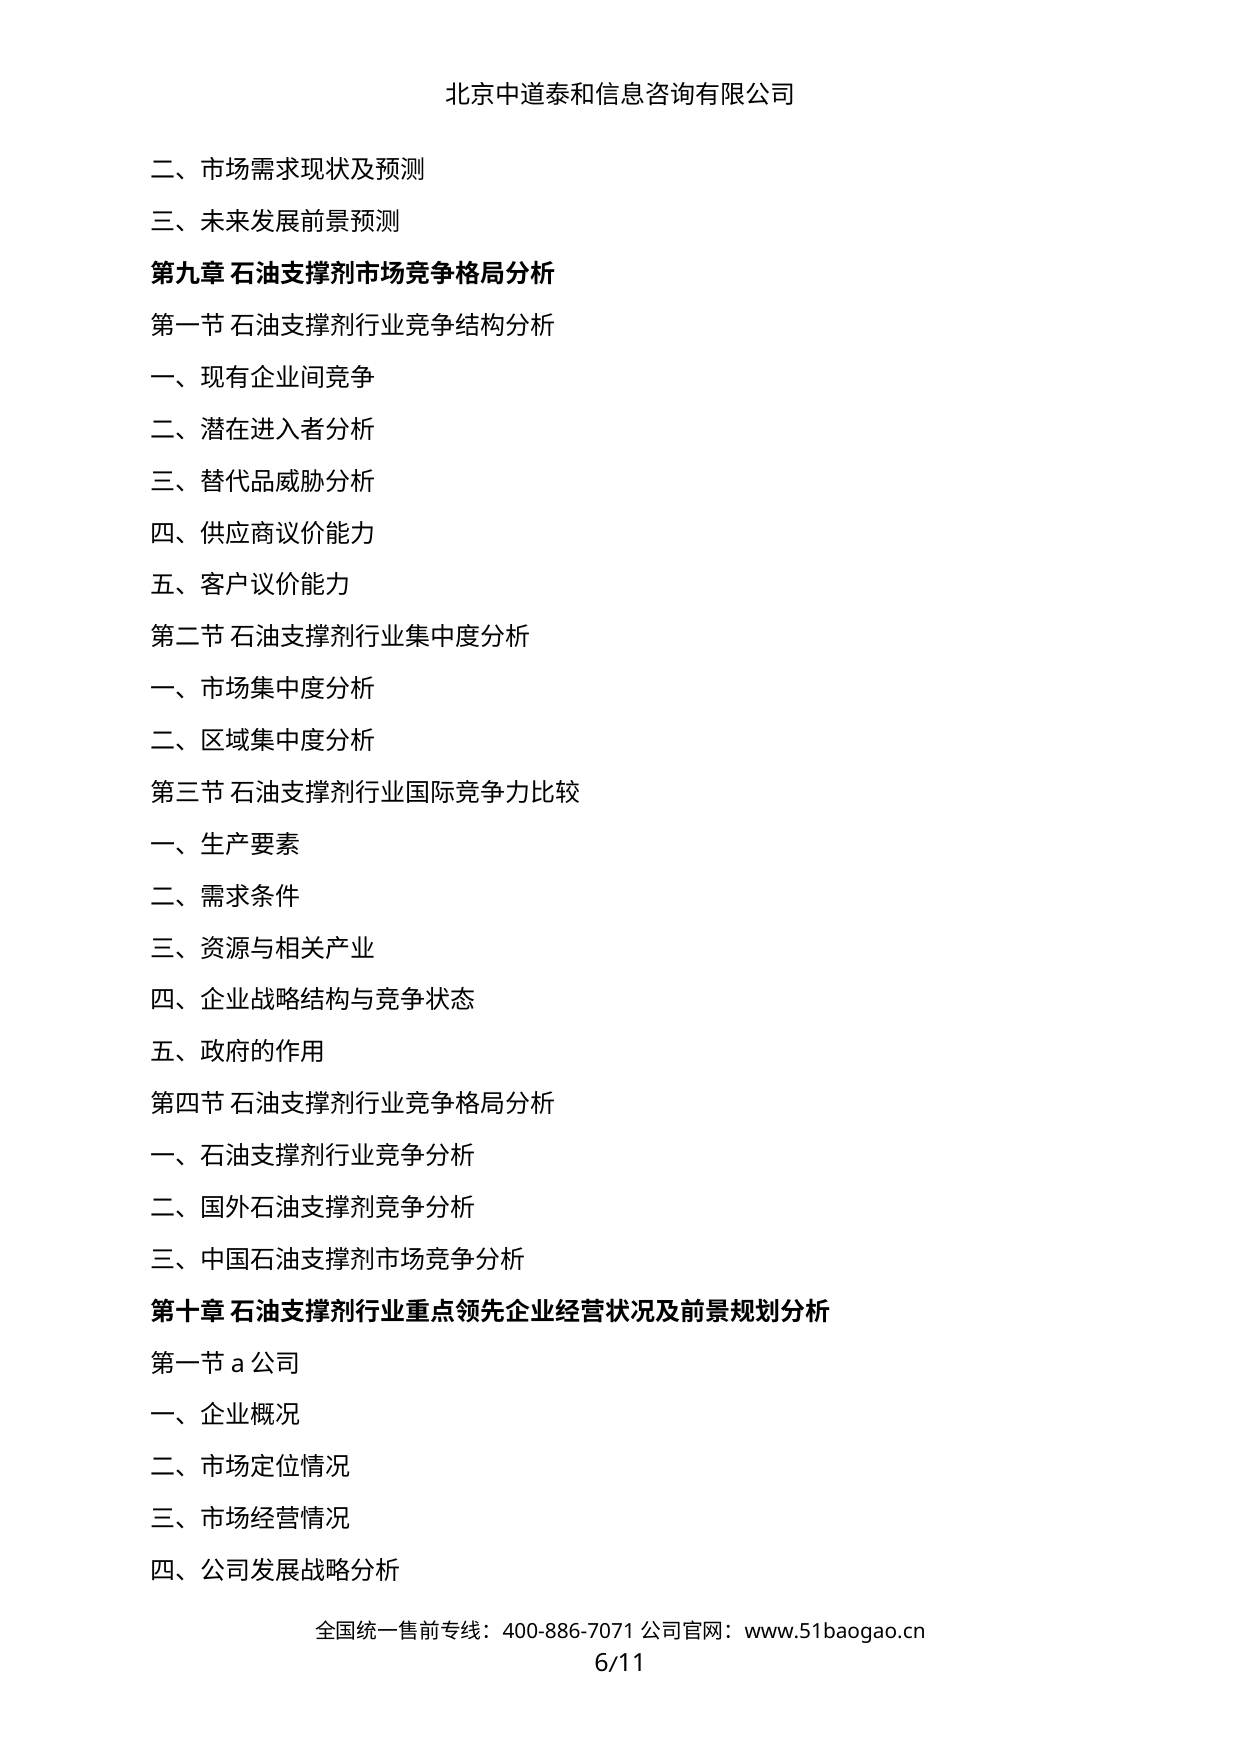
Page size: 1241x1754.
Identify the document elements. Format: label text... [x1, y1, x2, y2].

text 一、企业概况 [150, 1395, 1090, 1431]
text 三、中国石油支撑剂市场竞争分析 [150, 1239, 1090, 1276]
text 三、资源与相关产业 [150, 928, 1090, 964]
text 五、政府的作用 [150, 1032, 1090, 1068]
text 一、生产要素 [150, 824, 1090, 861]
text 第一节 a公司 [150, 1343, 1090, 1379]
text 第二节 石油支撑剂行业集中度分析 [150, 617, 1090, 653]
text 一、市场集中度分析 [150, 669, 1090, 705]
text 三、市场经营情况 [150, 1499, 1090, 1535]
text 一、现有企业间竞争 [150, 357, 1090, 394]
text 三、替代品威胁分析 [150, 461, 1090, 497]
text 第九章 石油支撑剂市场竞争格局分析 [150, 254, 1090, 290]
text 第四节 石油支撑剂行业竞争格局分析 [150, 1084, 1090, 1120]
text 三、未来发展前景预测 [150, 202, 1090, 238]
text 二、市场定位情况 [150, 1447, 1090, 1483]
text 二、潜在进入者分析 [150, 409, 1090, 446]
text 第一节 石油支撑剂行业竞争结构分析 [150, 306, 1090, 342]
text 二、需求条件 [150, 876, 1090, 912]
text 四、企业战略结构与竞争状态 [150, 980, 1090, 1016]
text 二、国外石油支撑剂竞争分析 [150, 1187, 1090, 1224]
text 第三节 石油支撑剂行业国际竞争力比较 [150, 772, 1090, 809]
text 四、供应商议价能力 [150, 513, 1090, 549]
text 第十章 石油支撑剂行业重点领先企业经营状况及前景规划分析 [150, 1291, 1090, 1327]
text 四、公司发展战略分析 [150, 1551, 1090, 1587]
text 五、客户议价能力 [150, 565, 1090, 601]
text 二、市场需求现状及预测 [150, 150, 1090, 186]
text 一、石油支撑剂行业竞争分析 [150, 1136, 1090, 1172]
text 二、区域集中度分析 [150, 721, 1090, 757]
